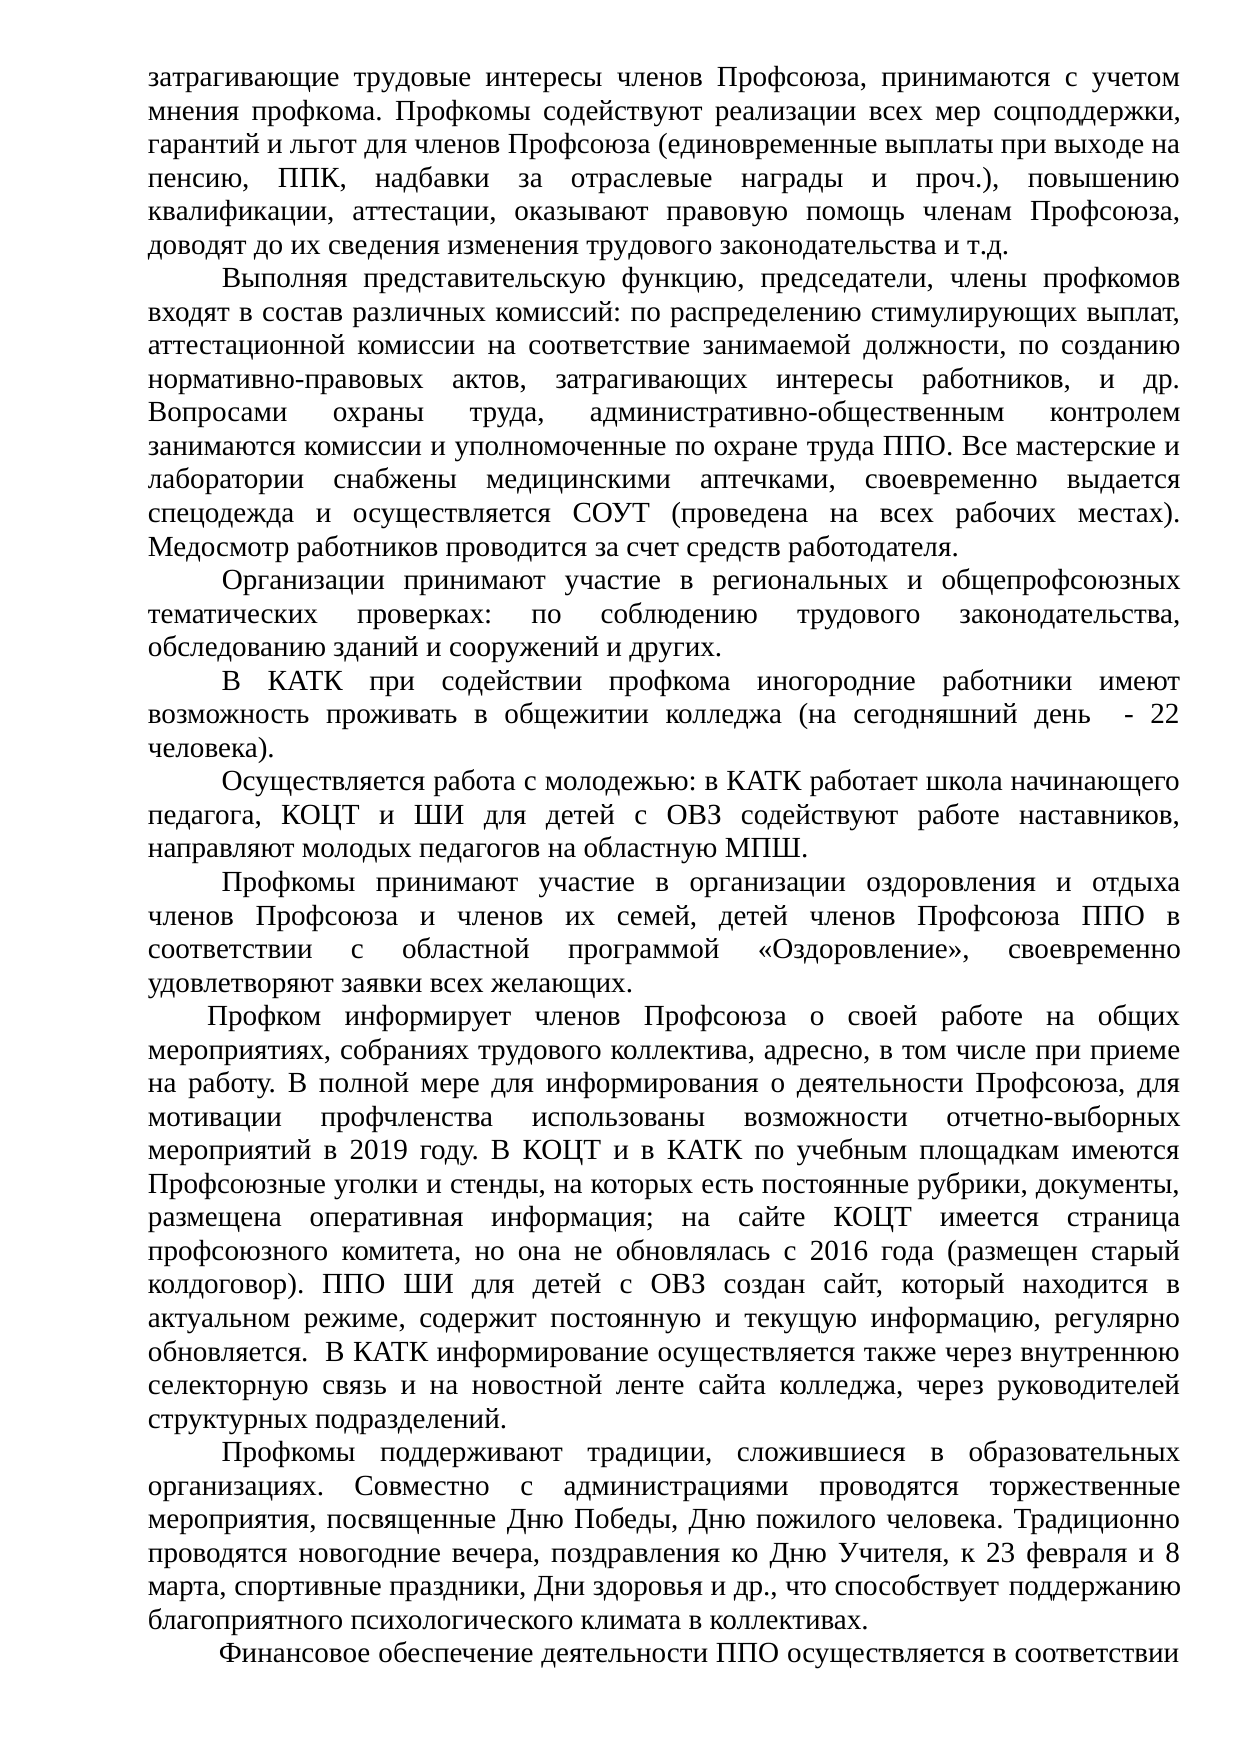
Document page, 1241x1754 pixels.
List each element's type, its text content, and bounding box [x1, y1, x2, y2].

text Профкомы принимают участие в организации оздоровления и отдыха членов Профсоюза и членов их семей, детей членов Профсоюза ППО в соответствии с областной программой «Оздоровление», своевременно удовлетворяют заявки всех желающих. [148, 864, 1181, 998]
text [148, 1636, 1181, 1669]
text Осуществляется работа с молодежью: в КАТК работает школа начинающего педагога, КОЦТ и ШИ для детей с ОВЗ содействуют работе наставников, направляют молодых педагогов на областную МПШ. [148, 763, 1181, 864]
text Профком информирует членов Профсоюза о своей работе на общих мероприятиях, собраниях трудового коллектива, адресно, в том числе при приеме на работу. В полной мере для информирования о деятельности Профсоюза, для мотивации профчленства использованы возможности отчетно-выборных мероприятий в 2019 году. В КОЦТ и в КАТК по учебным площадкам имеются Профсоюзные уголки и стенды, на которых есть постоянные рубрики, документы, размещена оперативная информация; на сайте КОЦТ имеется страница профсоюзного комитета, но она не обновлялась с 2016 года (размещен старый колдоговор). ППО ШИ для детей с ОВЗ создан сайт, который находится в актуальном режиме, содержит постоянную и текущую информацию, регулярно обновляется. В КАТК информирование осуществляется также через внутреннюю селекторную связь и на новостной ленте сайта колледжа, через руководителей структурных подразделений. [148, 998, 1181, 1434]
text В КАТК при содействии профкома иногородние работники имеют возможность проживать в общежитии колледжа (на сегодняшний день - 22 человека). [148, 663, 1181, 763]
text Профкомы поддерживают традиции, сложившиеся в образовательных организациях. Совместно с администрациями проводятся торжественные мероприятия, посвященные Дню Победы, Дню пожилого человека. Традиционно проводятся новогодние вечера, поздравления ко Дню Учителя, к 23 февраля и 8 марта, спортивные праздники, Дни здоровья и др., что способствует поддержанию благоприятного психологического климата в коллективах. [148, 1434, 1181, 1636]
text Выполняя представительскую функцию, председатели, члены профкомов входят в состав различных комиссий: по распределению стимулирующих выплат, аттестационной комиссии на соответствие занимаемой должности, по созданию нормативно-правовых актов, затрагивающих интересы работников, и др. Вопросами охраны труда, административно-общественным контролем занимаются комиссии и уполномоченные по охране труда ППО. Все мастерские и лаборатории снабжены медицинскими аптечками, своевременно выдается спецодежда и осуществляется СОУТ (проведена на всех рабочих местах). Медосмотр работников проводится за счет средств работодателя. [148, 260, 1181, 562]
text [148, 59, 1181, 260]
text Организации принимают участие в региональных и общепрофсоюзных тематических проверках: по соблюдению трудового законодательства, обследованию зданий и сооружений и других. [148, 562, 1181, 663]
